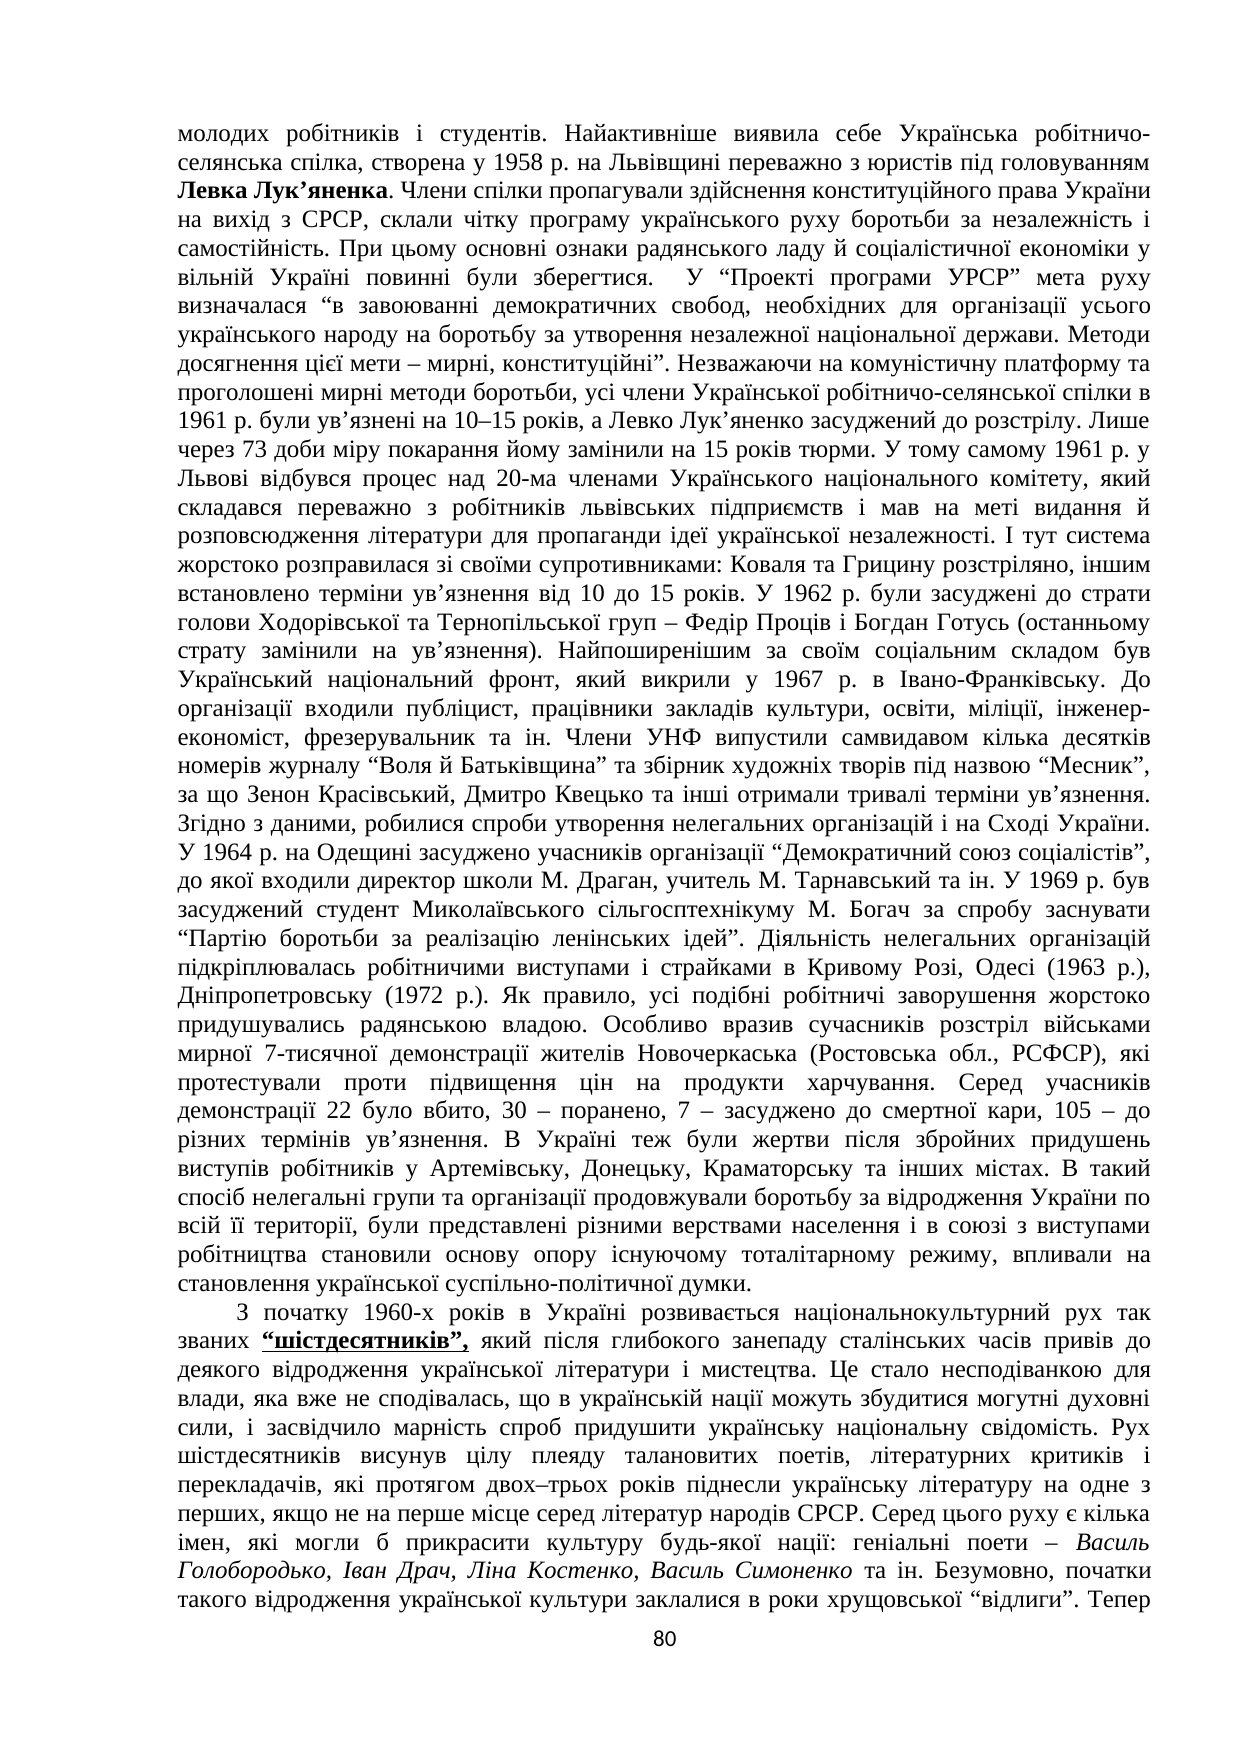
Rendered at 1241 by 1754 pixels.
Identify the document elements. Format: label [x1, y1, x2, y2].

text [177, 118, 1152, 1297]
text [177, 1297, 1152, 1613]
